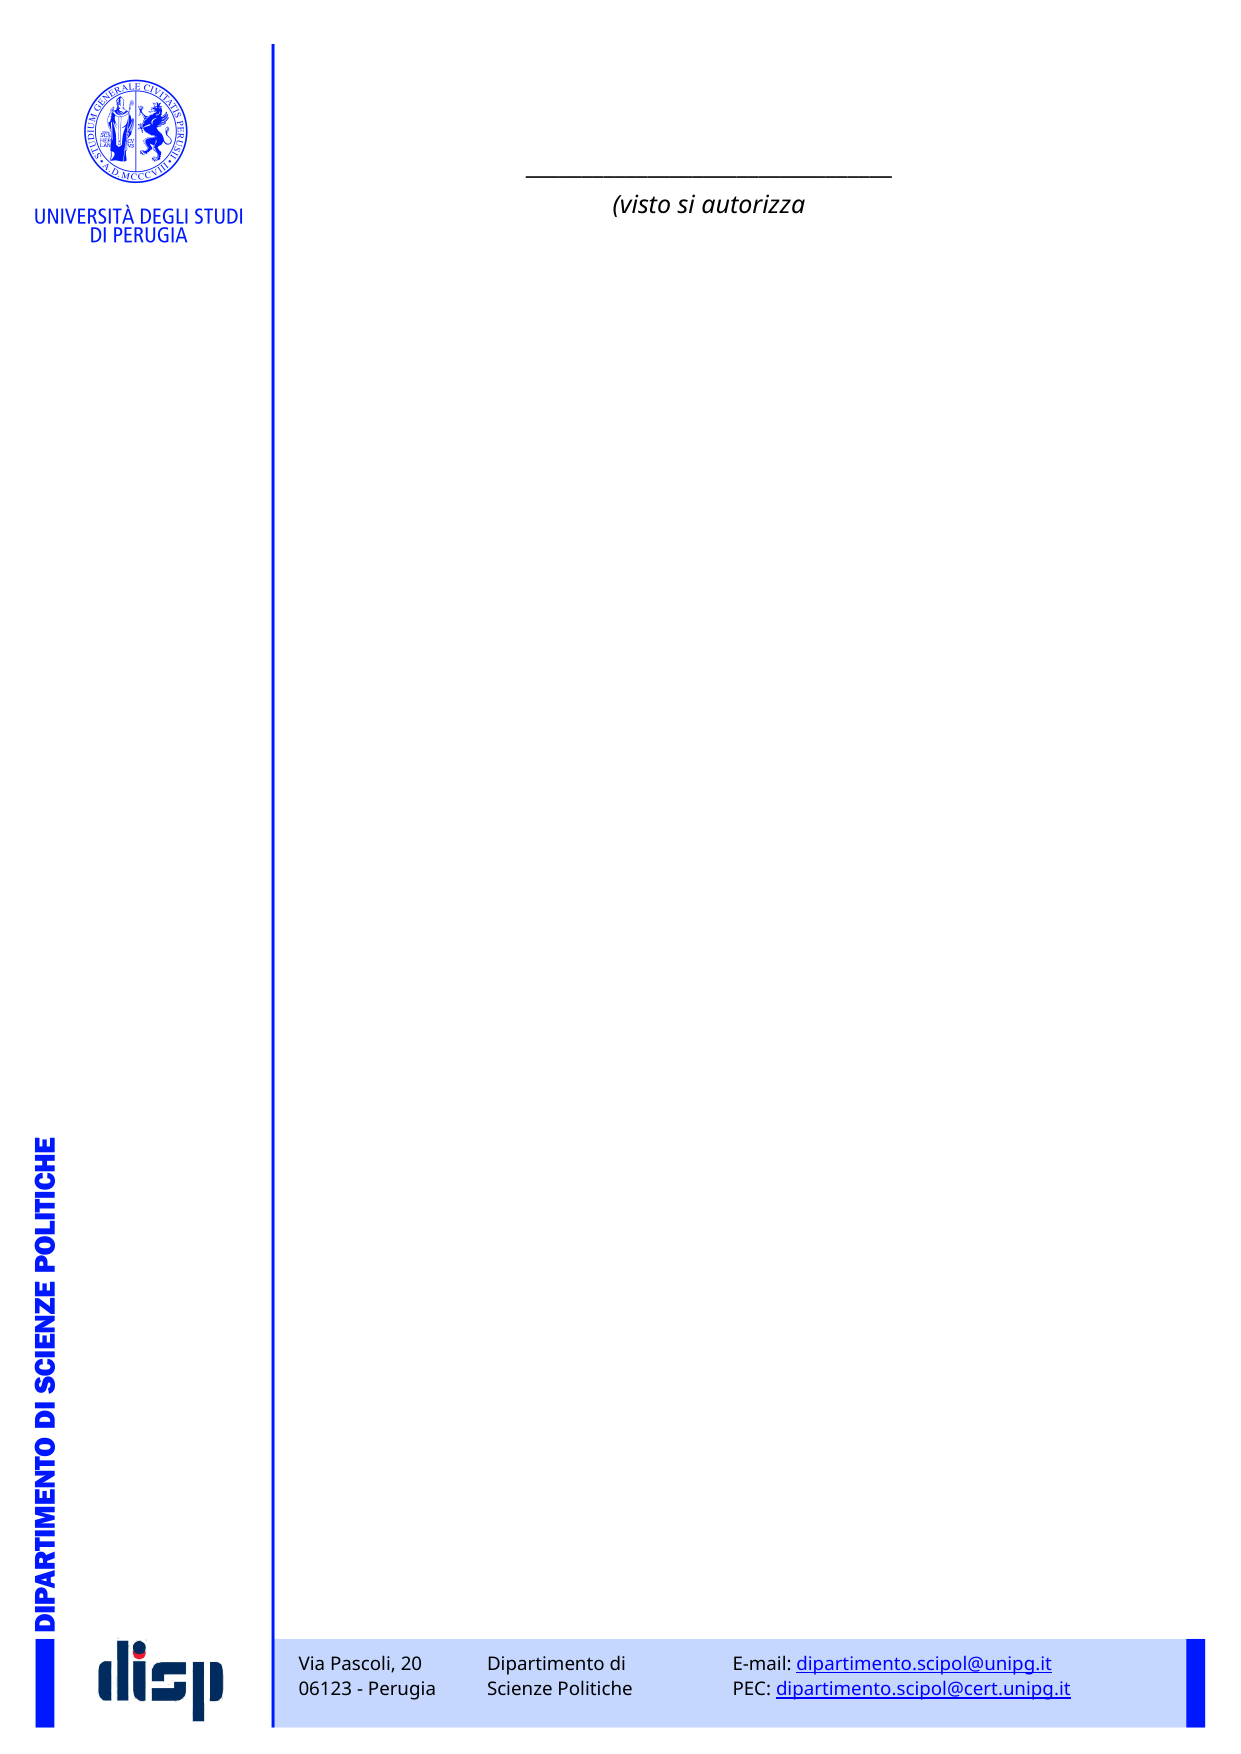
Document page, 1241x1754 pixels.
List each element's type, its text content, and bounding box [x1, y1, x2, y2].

picture [0, 8, 1241, 1754]
text _________________________________ (visto si autorizza [295, 148, 1122, 221]
